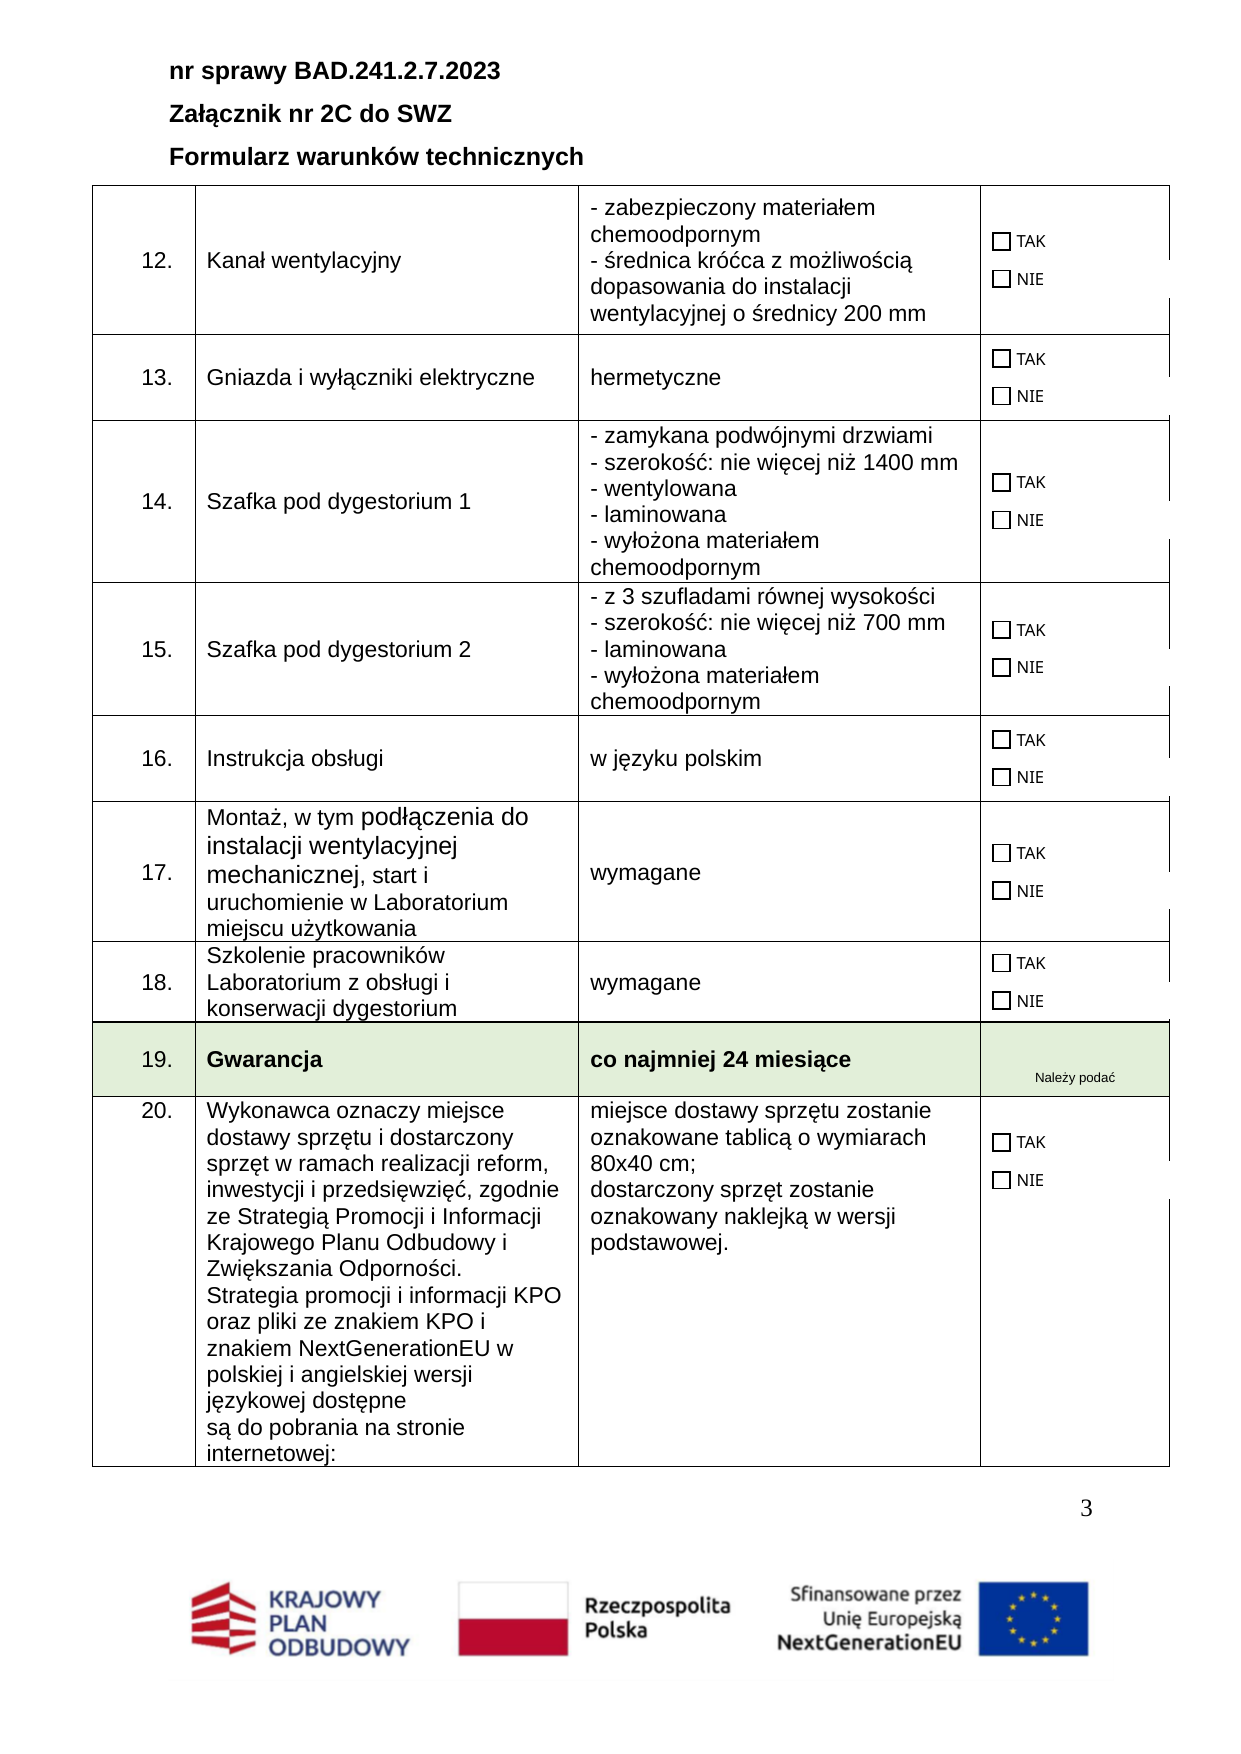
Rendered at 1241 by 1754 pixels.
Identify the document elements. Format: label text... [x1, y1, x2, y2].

table_cell wymagane [579, 802, 980, 941]
table_cell [93, 802, 195, 941]
table_cell Należy podać [981, 1023, 1169, 1096]
table_cell - zabezpieczony materiałem chemoodpornym - średnica króćca z możliwością dopasowania do instalacji wentylacyjnej o średnicy 200 mm [579, 186, 980, 334]
table_cell [93, 335, 195, 419]
table_cell [93, 421, 195, 582]
table_cell [93, 942, 195, 1021]
table_cell w języku polskim [579, 716, 980, 801]
table_cell [93, 716, 195, 801]
table_cell [981, 421, 1169, 582]
table_cell [93, 1023, 195, 1096]
table_cell [93, 1097, 195, 1466]
table_cell Gniazda i wyłączniki elektryczne [196, 335, 578, 419]
table_cell - zamykana podwójnymi drzwiami - szerokość: nie więcej niż 1400 mm - wentylowana - laminowana - wyłożona materiałem chemoodpornym [579, 421, 980, 582]
table_cell - z 3 szufladami równej wysokości - szerokość: nie więcej niż 700 mm - laminowana - wyłożona materiałem chemoodpornym [579, 583, 980, 714]
table_cell [93, 186, 195, 334]
table_cell [981, 942, 1169, 1021]
table_cell [93, 583, 195, 714]
table_cell wymagane [579, 942, 980, 1021]
table_cell Szafka pod dygestorium 2 [196, 583, 578, 714]
table_cell [981, 802, 1169, 941]
table_cell Szkolenie pracowników Laboratorium z obsługi i konserwacji dygestorium [196, 942, 578, 1021]
table_cell [981, 1097, 1169, 1466]
table_cell hermetyczne [579, 335, 980, 419]
table_cell miejsce dostawy sprzętu zostanie oznakowane tablicą o wymiarach 80x40 cm; dostarczony sprzęt zostanie oznakowany naklejką w wersji podstawowej. [579, 1097, 980, 1466]
table_cell [981, 583, 1169, 714]
table_cell Instrukcja obsługi [196, 716, 578, 801]
table_cell Montaż, w tym podłączenia do instalacji wentylacyjnej mechanicznej, start i uruchomienie w Laboratorium miejscu użytkowania [196, 802, 578, 941]
table_cell Szafka pod dygestorium 1 [196, 421, 578, 582]
table_cell Gwarancja [196, 1023, 578, 1096]
table_cell [981, 716, 1169, 801]
table_cell Kanał wentylacyjny [196, 186, 578, 334]
table_cell co najmniej 24 miesiące [579, 1023, 980, 1096]
table_cell [981, 335, 1169, 419]
table_cell [981, 186, 1169, 334]
picture [168, 1559, 1114, 1681]
